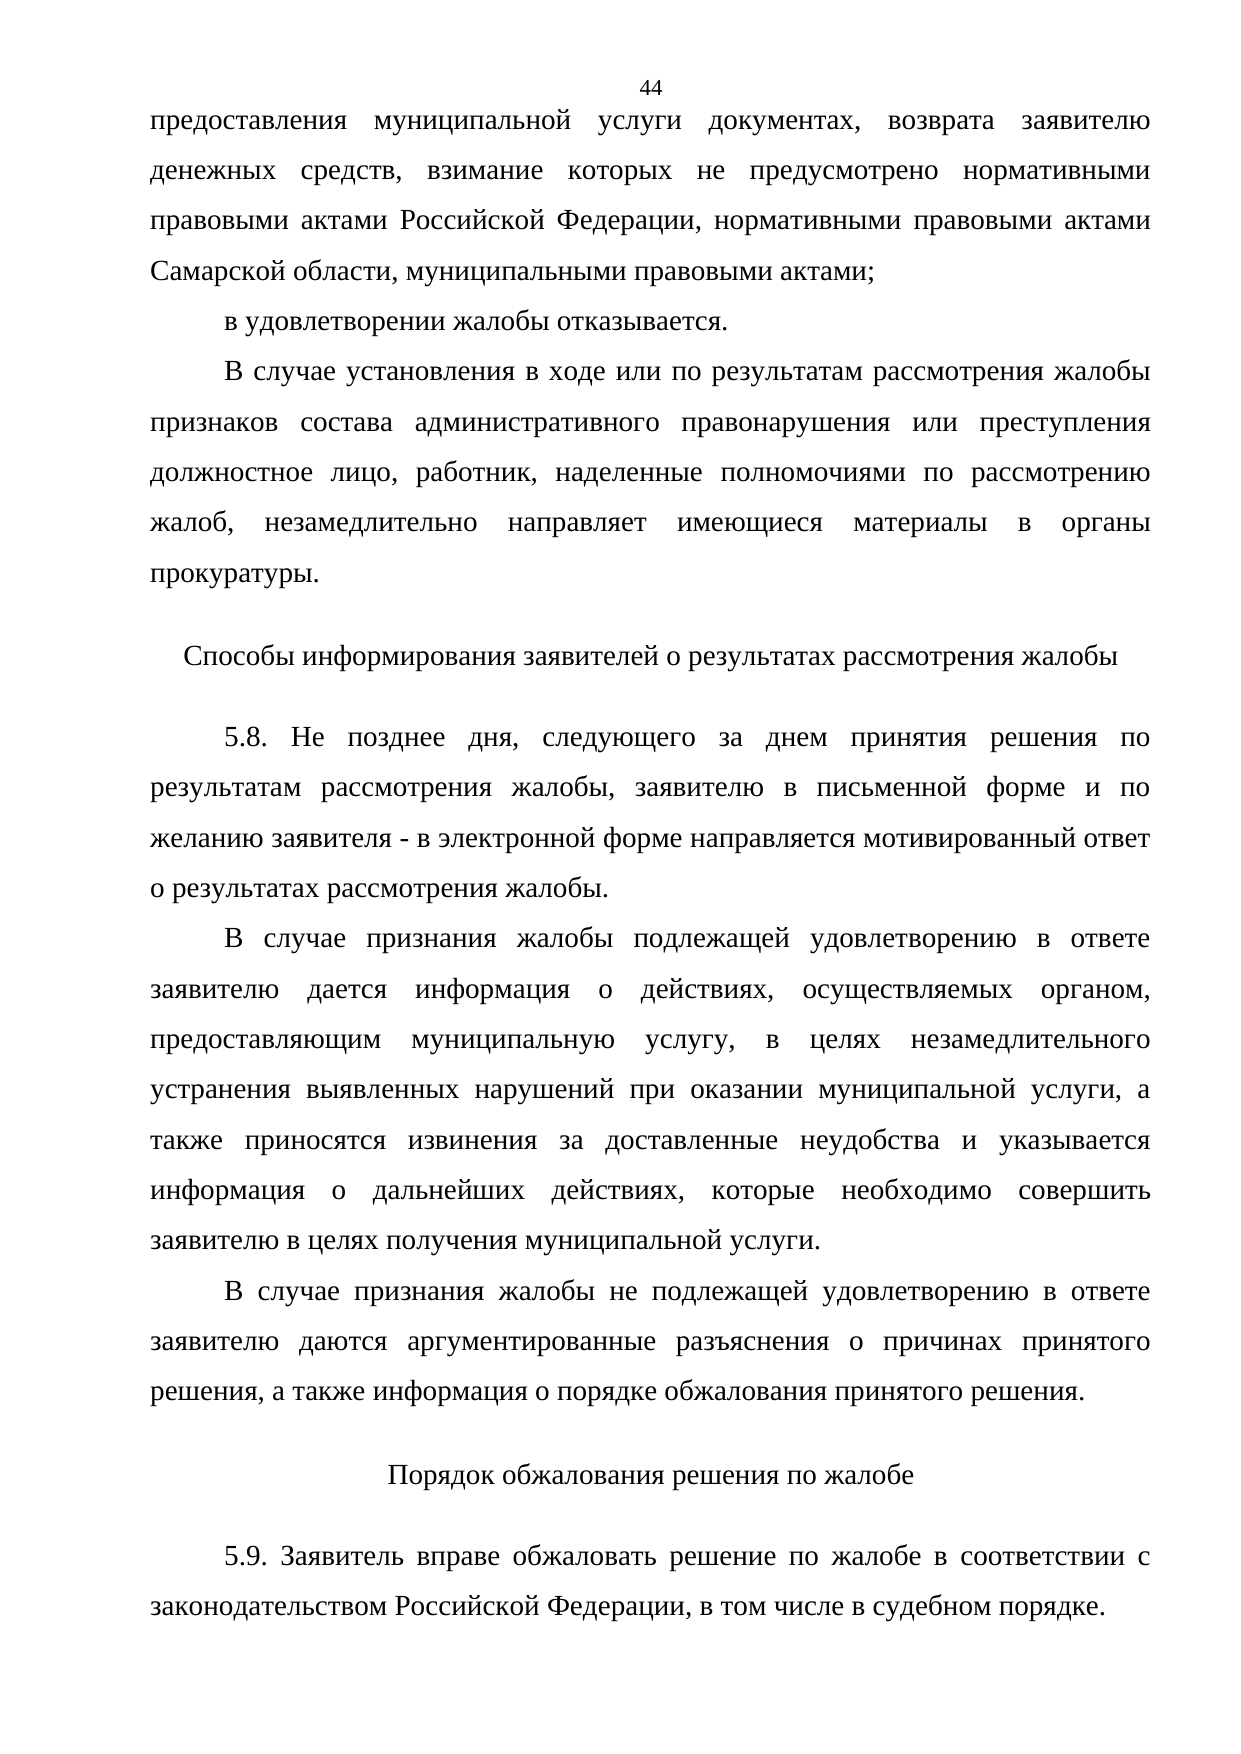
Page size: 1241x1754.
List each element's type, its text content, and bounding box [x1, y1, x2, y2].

text В случае установления в ходе или по результатам рассмотрения жалобы признаков состава административного правонарушения или преступления должностное лицо, работник, наделенные полномочиями по рассмотрению жалоб, незамедлительно направляет имеющиеся материалы в органы прокуратуры. [150, 353, 1152, 588]
text В случае признания жалобы не подлежащей удовлетворению в ответе заявителю даются аргументированные разъяснения о причинах принятого решения, а также информация о порядке обжалования принятого решения. [150, 1273, 1152, 1407]
text в удовлетворении жалобы отказывается. [150, 303, 1152, 337]
text 5.9. Заявитель вправе обжаловать решение по жалобе в соответствии с законодательством Российской Федерации, в том числе в судебном порядке. [150, 1538, 1152, 1622]
subtitle Порядок обжалования решения по жалобе [150, 1457, 1152, 1491]
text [150, 102, 1152, 286]
text 5.8. Не позднее дня, следующего за днем принятия решения по результатам рассмотрения жалобы, заявителю в письменной форме и по желанию заявителя - в электронной форме направляется мотивированный ответ о результатах рассмотрения жалобы. [150, 719, 1152, 904]
text В случае признания жалобы подлежащей удовлетворению в ответе заявителю дается информация о действиях, осуществляемых органом, предоставляющим муниципальную услугу, в целях незамедлительного устранения выявленных нарушений при оказании муниципальной услуги, а также приносятся извинения за доставленные неудобства и указывается информация о дальнейших действиях, которые необходимо совершить заявителю в целях получения муниципальной услуги. [150, 921, 1152, 1256]
subtitle Способы информирования заявителей о результатах рассмотрения жалобы [150, 638, 1152, 672]
